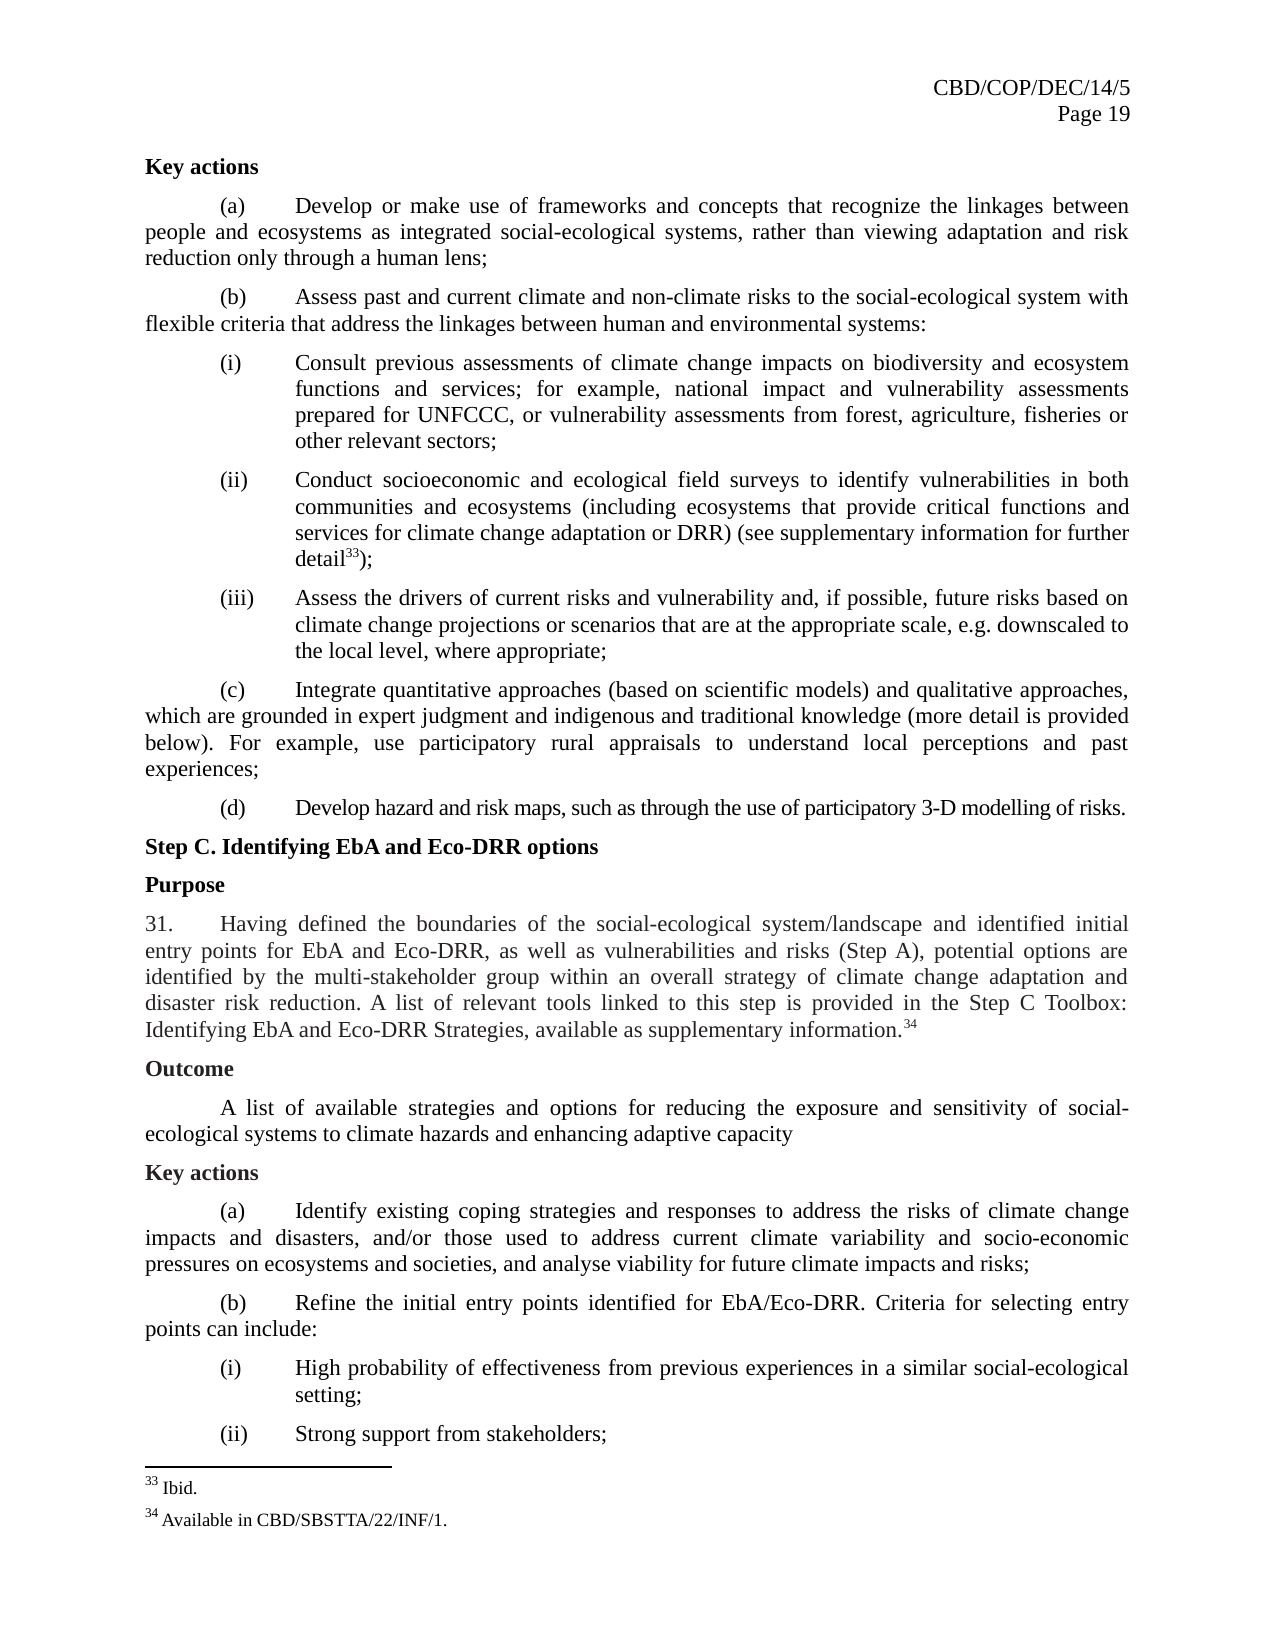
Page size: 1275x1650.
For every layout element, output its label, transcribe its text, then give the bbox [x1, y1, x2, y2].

text (a) Identify existing coping strategies and responses to address the risks of climate change impacts and disasters, and/or those used to address current climate variability and socio-economic pressures on ecosystems and societies, and analyse viability for future climate impacts and risks; [145, 1198, 1130, 1277]
text (b) Assess past and current climate and non-climate risks to the social-ecological system with flexible criteria that address the linkages between human and environmental systems: [145, 283, 1130, 336]
text Outcome [145, 1055, 1130, 1081]
text Step C. Identifying EbA and Eco-DRR options [145, 833, 1130, 859]
text (ii) Strong support from stakeholders; [220, 1419, 1130, 1446]
text (iii) Assess the drivers of current risks and vulnerability and, if possible, future risks based on climate change projections or scenarios that are at the appropriate scale, e.g. downscaled to the local level, where appropriate; [220, 584, 1130, 663]
text (c) Integrate quantitative approaches (based on scientific models) and qualitative approaches, which are grounded in expert judgment and indigenous and traditional knowledge (more detail is provided below). For example, use participatory rural appraisals to understand local perceptions and past experiences; [145, 676, 1130, 781]
text Purpose [145, 872, 1130, 898]
text 31. Having defined the boundaries of the social-ecological system/landscape and identified initial entry points for EbA and Eco-DRR, as well as vulnerabilities and risks (Step A), potential options are identified by the multi-stakeholder group within an overall strategy of climate change adaptation and disaster risk reduction. A list of relevant tools linked to this step is provided in the Step C Toolbox: Identifying EbA and Eco-DRR Strategies, available as supplementary information. [145, 910, 1130, 1042]
text A list of available strategies and options for reducing the exposure and sensitivity of social-ecological systems to climate hazards and enhancing adaptive capacity [145, 1093, 1130, 1146]
text (i) High probability of effectiveness from previous experiences in a similar social-ecological setting; [220, 1354, 1130, 1407]
text (i) Consult previous assessments of climate change impacts on biodiversity and ecosystem functions and services; for example, national impact and vulnerability assessments prepared for UNFCCC, or vulnerability assessments from forest, agriculture, fisheries or other relevant sectors; [220, 348, 1130, 454]
text (d) Develop hazard and risk maps, such as through the use of participatory 3-D modelling of risks. [145, 794, 1130, 820]
text Key actions [145, 1159, 1130, 1185]
text (b) Refine the initial entry points identified for EbA/Eco-DRR. Criteria for selecting entry points can include: [145, 1289, 1130, 1342]
text (ii) Conduct socioeconomic and ecological field surveys to identify vulnerabilities in both communities and ecosystems (including ecosystems that provide critical functions and services for climate change adaptation or DRR) (see supplementary information for further detail); [220, 466, 1130, 572]
text (a) Develop or make use of frameworks and concepts that recognize the linkages between people and ecosystems as integrated social-ecological systems, rather than viewing adaptation and risk reduction only through a human lens; [145, 192, 1130, 271]
text Key actions [145, 153, 1130, 179]
